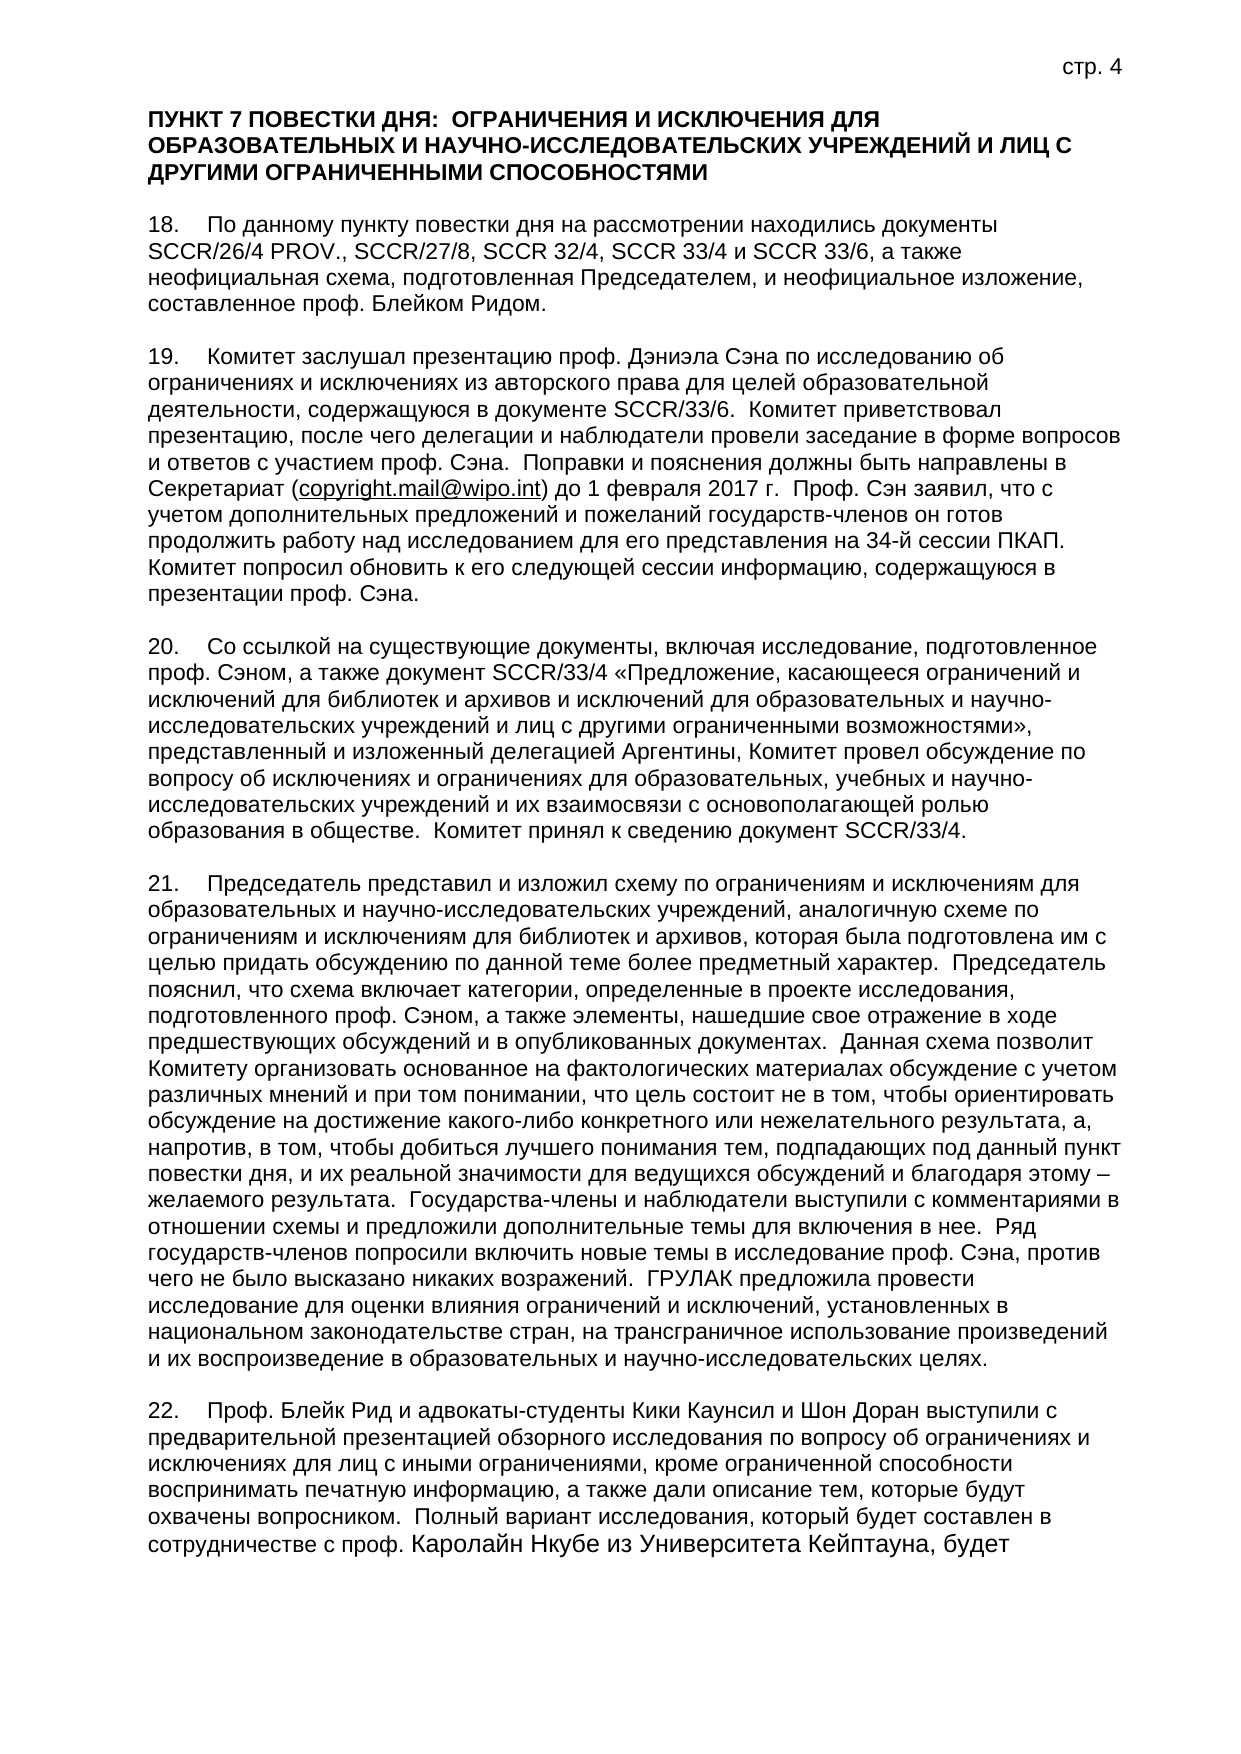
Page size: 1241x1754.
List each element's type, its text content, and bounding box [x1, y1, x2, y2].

text 19. Комитет заслушал презентацию проф. Дэниэла Сэна по исследованию об ограничениях и исключениях из авторского права для целей образовательной деятельности, содержащуюся в документе SCCR/33/6. Комитет приветствовал презентацию, после чего делегации и наблюдатели провели заседание в форме вопросов и ответов с участием проф. Сэна. Поправки и пояснения должны быть направлены в Секретариат (copyright.mail@wipo.int) до 1 февраля 2017 г. Проф. Сэн заявил, что с учетом дополнительных предложений и пожеланий государств-членов он готов продолжить работу над исследованием для его представления на 34-й сессии ПКАП. Комитет попросил обновить к его следующей сессии информацию, содержащуюся в презентации проф. Сэна. [148, 343, 1122, 607]
text 20. Со ссылкой на существующие документы, включая исследование, подготовленное проф. Сэном, а также документ SCCR/33/4 «Предложение, касающееся ограничений и исключений для библиотек и архивов и исключений для образовательных и научно-исследовательских учреждений и лиц с другими ограниченными возможностями», представленный и изложенный делегацией Аргентины, Комитет провел обсуждение по вопросу об исключениях и ограничениях для образовательных, учебных и научно-исследовательских учреждений и их взаимосвязи с основополагающей ролью образования в обществе. Комитет принял к сведению документ SCCR/33/4. [148, 633, 1122, 844]
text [148, 1397, 1122, 1558]
text 21. Председатель представил и изложил схему по ограничениям и исключениям для образовательных и научно-исследовательских учреждений, аналогичную схеме по ограничениям и исключениям для библиотек и архивов, которая была подготовлена им с целью придать обсуждению по данной теме более предметный характер. Председатель пояснил, что схема включает категории, определенные в проекте исследования, подготовленного проф. Сэном, а также элементы, нашедшие свое отражение в ходе предшествующих обсуждений и в опубликованных документах. Данная схема позволит Комитету организовать основанное на фактологических материалах обсуждение с учетом различных мнений и при том понимании, что цель состоит не в том, чтобы ориентировать обсуждение на достижение какого-либо конкретного или нежелательного результата, а, напротив, в том, чтобы добиться лучшего понимания тем, подпадающих под данный пункт повестки дня, и их реальной значимости для ведущихся обсуждений и благодаря этому – желаемого результата. Государства-члены и наблюдатели выступили с комментариями в отношении схемы и предложили дополнительные темы для включения в нее. Ряд государств-членов попросили включить новые темы в исследование проф. Сэна, против чего не было высказано никаких возражений. ГРУЛАК предложила провести исследование для оценки влияния ограничений и исключений, установленных в национальном законодательстве стран, на трансграничное использование произведений и их воспроизведение в образовательных и научно-исследовательских целях. [148, 870, 1122, 1371]
text 18. По данному пункту повестки дня на рассмотрении находились документы SCCR/26/4 PROV., SCCR/27/8, SCCR 32/4, SCCR 33/4 и SCCR 33/6, а также неофициальная схема, подготовленная Председателем, и неофициальное изложение, составленное проф. Блейком Ридом. [148, 211, 1122, 317]
text Пункт 7 повестки дня: Ограничения и исключения для образовательных и научно-исследовательских учреждений и лиц с другими ограниченными способностями [148, 106, 1122, 185]
